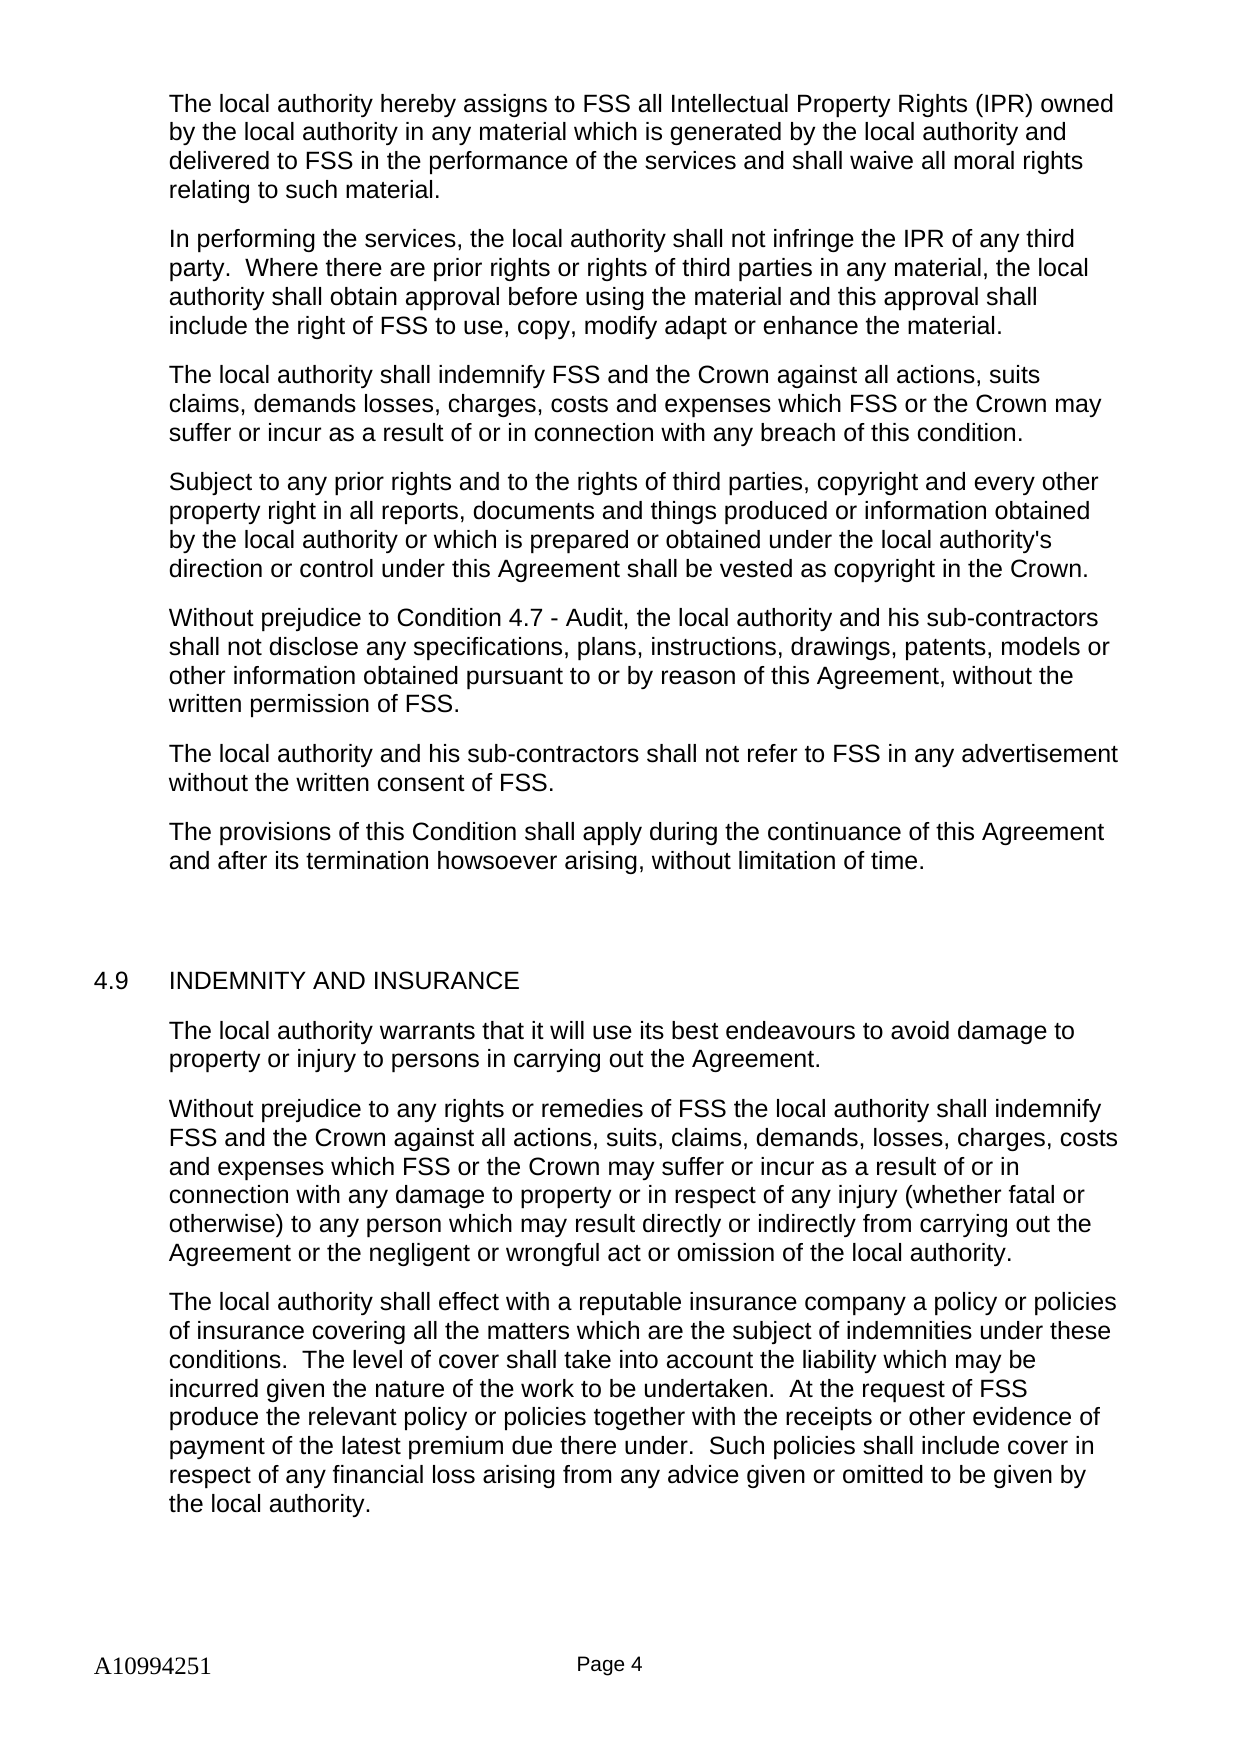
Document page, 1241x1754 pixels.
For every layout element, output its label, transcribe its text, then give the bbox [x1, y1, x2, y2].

subtitle Without prejudice to Condition 4.7 - Audit, the local authority and his sub-contractors shall not disclose any specifications, plans, instructions, drawings, patents, models or other information obtained pursuant to or by reason of this Agreement, without the written permission of FSS. [94, 603, 1125, 718]
subtitle The local authority hereby assigns to FSS all Intellectual Property Rights (IPR) owned by the local authority in any material which is generated by the local authority and delivered to FSS in the performance of the services and shall waive all moral rights relating to such material. [94, 89, 1125, 204]
subtitle In performing the services, the local authority shall not infringe the IPR of any third party. Where there are prior rights or rights of third parties in any material, the local authority shall obtain approval before using the material and this approval shall include the right of FSS to use, copy, modify adapt or enhance the material. [94, 224, 1125, 339]
subtitle Without prejudice to any rights or remedies of FSS the local authority shall indemnify FSS and the Crown against all actions, suits, claims, demands, losses, charges, costs and expenses which FSS or the Crown may suffer or incur as a result of or in connection with any damage to property or in respect of any injury (whether fatal or otherwise) to any person which may result directly or indirectly from carrying out the Agreement or the negligent or wrongful act or omission of the local authority. [94, 1094, 1125, 1267]
subtitle The local authority warrants that it will use its best endeavours to avoid damage to property or injury to persons in carrying out the Agreement. [94, 1016, 1125, 1073]
subtitle Subject to any prior rights and to the rights of third parties, copyright and every other property right in all reports, documents and things produced or information obtained by the local authority or which is prepared or obtained under the local authority's direction or control under this Agreement shall be vested as copyright in the Crown. [94, 467, 1125, 582]
subtitle The local authority shall indemnify FSS and the Crown against all actions, suits claims, demands losses, charges, costs and expenses which FSS or the Crown may suffer or incur as a result of or in connection with any breach of this condition. [94, 360, 1125, 447]
subtitle 4.9 INDEMNITY AND INSURANCE [94, 966, 1125, 995]
subtitle The provisions of this Condition shall apply during the continuance of this Agreement and after its termination howsoever arising, without limitation of time. [94, 817, 1125, 875]
subtitle The local authority shall effect with a reputable insurance company a policy or policies of insurance covering all the matters which are the subject of indemnities under these conditions. The level of cover shall take into account the liability which may be incurred given the nature of the work to be undertaken. At the request of FSS produce the relevant policy or policies together with the receipts or other evidence of payment of the latest premium due there under. Such policies shall include cover in respect of any financial loss arising from any advice given or omitted to be given by the local authority. [94, 1287, 1125, 1517]
subtitle The local authority and his sub-contractors shall not refer to FSS in any advertisement without the written consent of FSS. [94, 739, 1125, 797]
